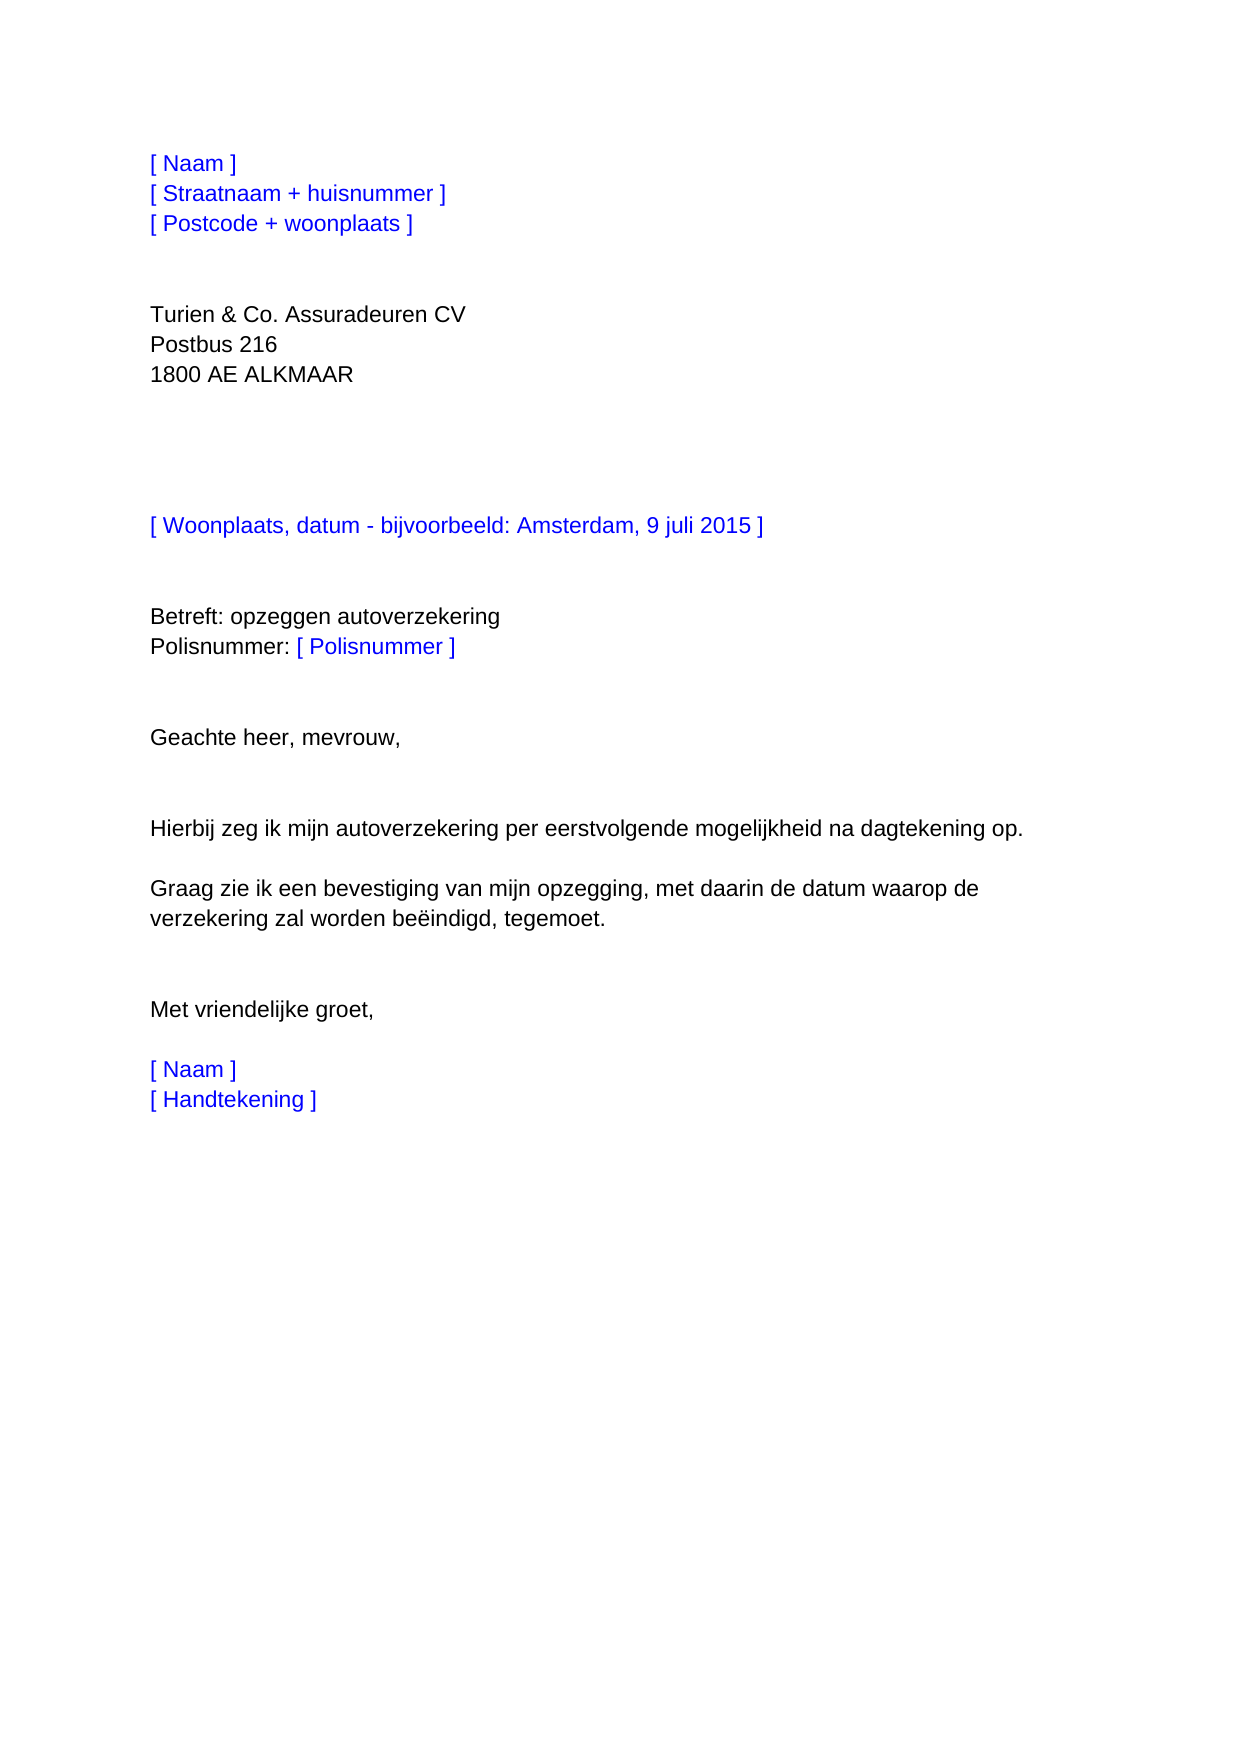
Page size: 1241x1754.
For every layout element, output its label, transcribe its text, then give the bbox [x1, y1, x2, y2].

text Hierbij zeg ik mijn autoverzekering per eerstvolgende mogelijkheid na dagtekening op. [150, 814, 1090, 841]
text Betreft: opzeggen autoverzekering [150, 603, 1090, 629]
text Geachte heer, mevrouw, [150, 724, 1090, 750]
text [ Naam ] [150, 1056, 1090, 1083]
text [ Straatnaam + huisnummer ] [150, 180, 1090, 207]
text Graag zie ik een bevestiging van mijn opzegging, met daarin de datum waarop de verzekering zal worden beëindigd, tegemoet. [150, 875, 1090, 932]
text Polisnummer: [ Polisnummer ] [150, 633, 1090, 660]
text [ Naam ] [150, 150, 1090, 176]
text Met vriendelijke groet, [150, 996, 1090, 1022]
text [ Woonplaats, datum - bijvoorbeeld: Amsterdam, 9 juli 2015 ] [150, 512, 1090, 539]
text Turien & Co. Assuradeuren CV Postbus 216 1800 AE ALKMAAR [150, 301, 1090, 388]
text [ Postcode + woonplaats ] [150, 210, 1090, 237]
text [ Handtekening ] [150, 1086, 1090, 1113]
